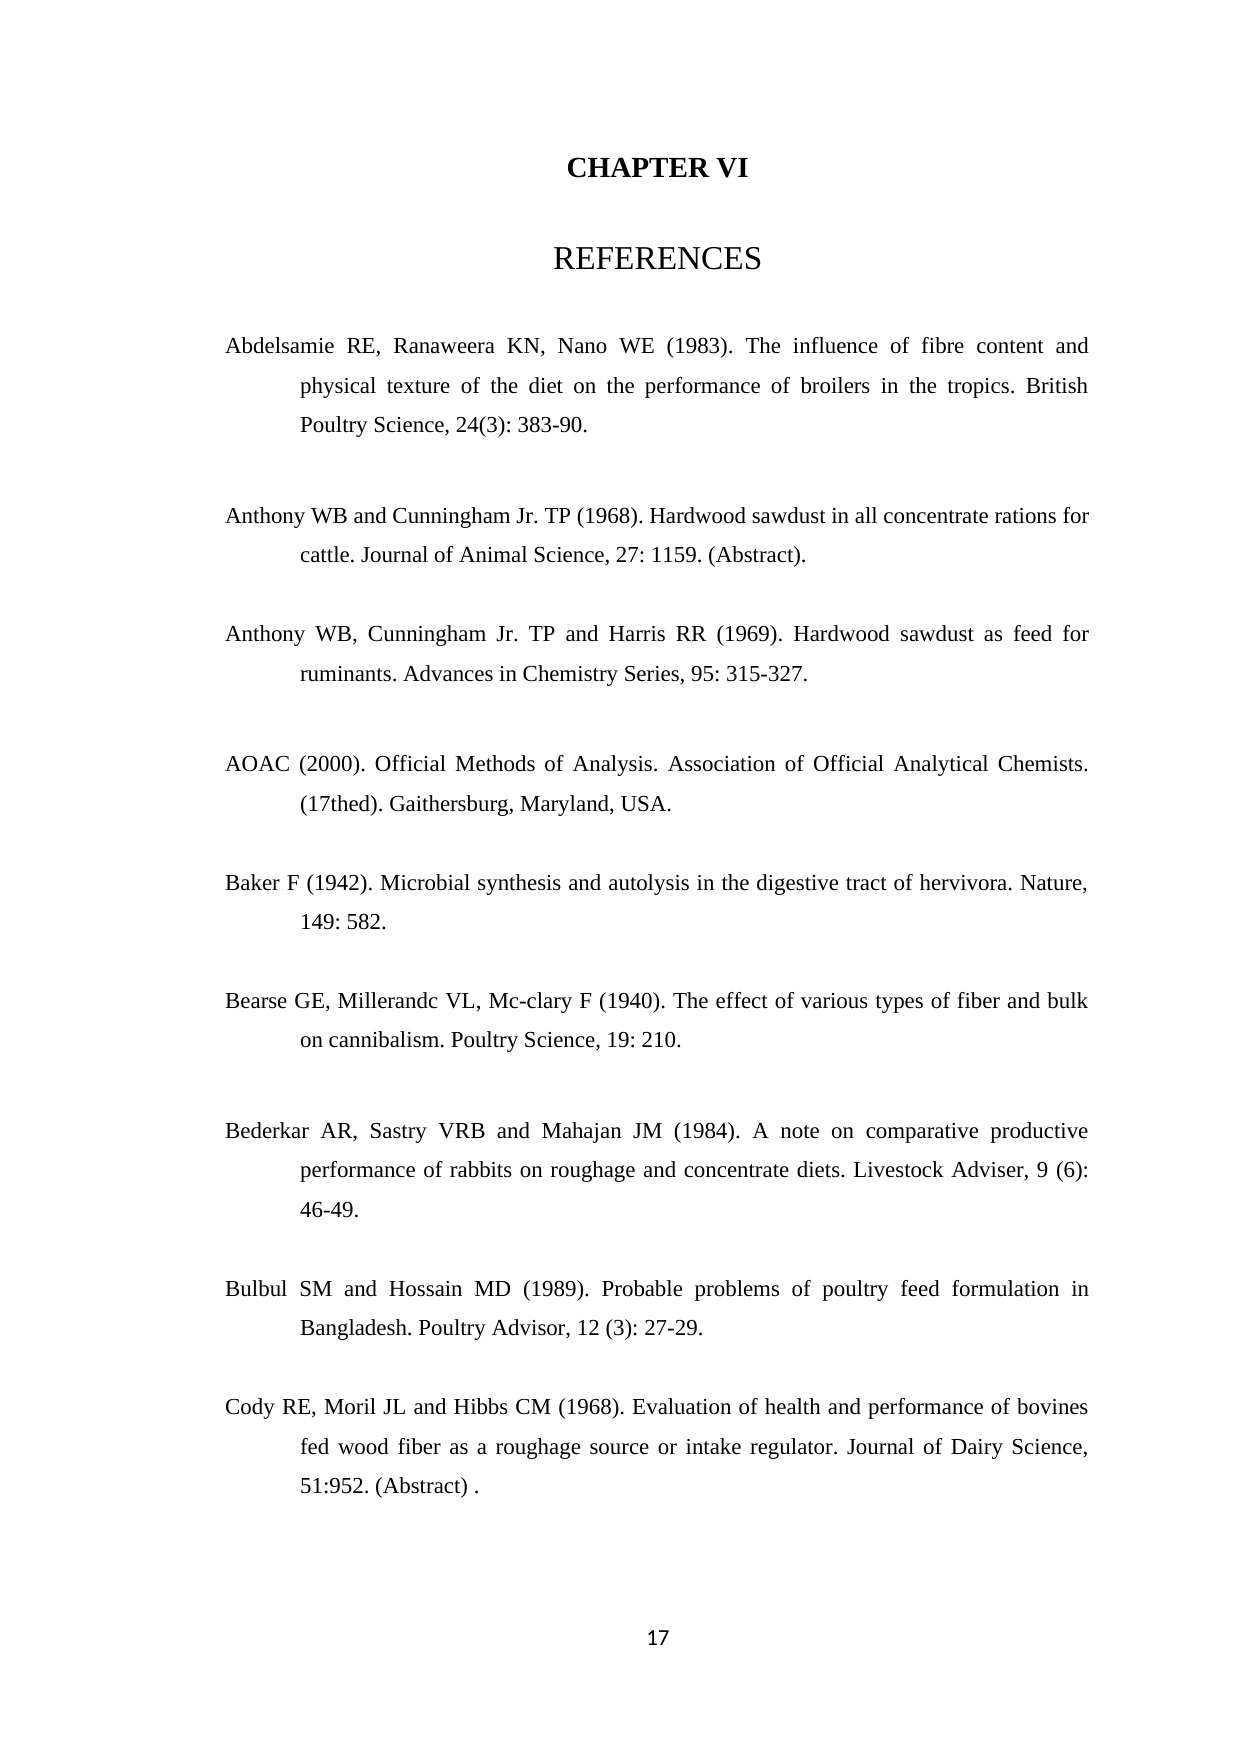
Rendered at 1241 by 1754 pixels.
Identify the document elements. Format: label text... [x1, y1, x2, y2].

text Anthony WB and Cunningham Jr. TP (1968). Hardwood sawdust in all concentrate rations for cattle. Journal of Animal Science, 27: 1159. (Abstract). [225, 502, 1090, 567]
text Bulbul SM and Hossain MD (1989). Probable problems of poultry feed formulation in Bangladesh. Poultry Advisor, 12 (3): 27-29. [225, 1275, 1090, 1341]
text Cody RE, Moril JL and Hibbs CM (1968). Evaluation of health and performance of bovines fed wood fiber as a roughage source or intake regulator. Journal of Dairy Science, 51:952. (Abstract) . [225, 1393, 1090, 1499]
text Bearse GE, Millerandc VL, Mc-clary F (1940). The effect of various types of fiber and bulk on cannibalism. Poultry Science, 19: 210. [225, 987, 1090, 1053]
text AOAC (2000). Official Methods of Analysis. Association of Official Analytical Chemists. (17thed). Gaithersburg, Maryland, USA. [225, 750, 1090, 816]
text CHAPTER VI [225, 150, 1090, 183]
text Abdelsamie RE, Ranaweera KN, Nano WE (1983). The influence of fibre content and physical texture of the diet on the performance of broilers in the tropics. British Poultry Science, 24(3): 383-90. [225, 332, 1090, 437]
text Bederkar AR, Sastry VRB and Mahajan JM (1984). A note on comparative productive performance of rabbits on roughage and concentrate diets. Livestock Adviser, 9 (6): 46-49. [225, 1117, 1090, 1222]
text Baker F (1942). Microbial synthesis and autolysis in the digestive tract of hervivora. Nature, 149: 582. [225, 868, 1090, 934]
text REFERENCES [225, 239, 1090, 277]
text Anthony WB, Cunningham Jr. TP and Harris RR (1969). Hardwood sawdust as feed for ruminants. Advances in Chemistry Series, 95: 315-327. [225, 620, 1090, 686]
